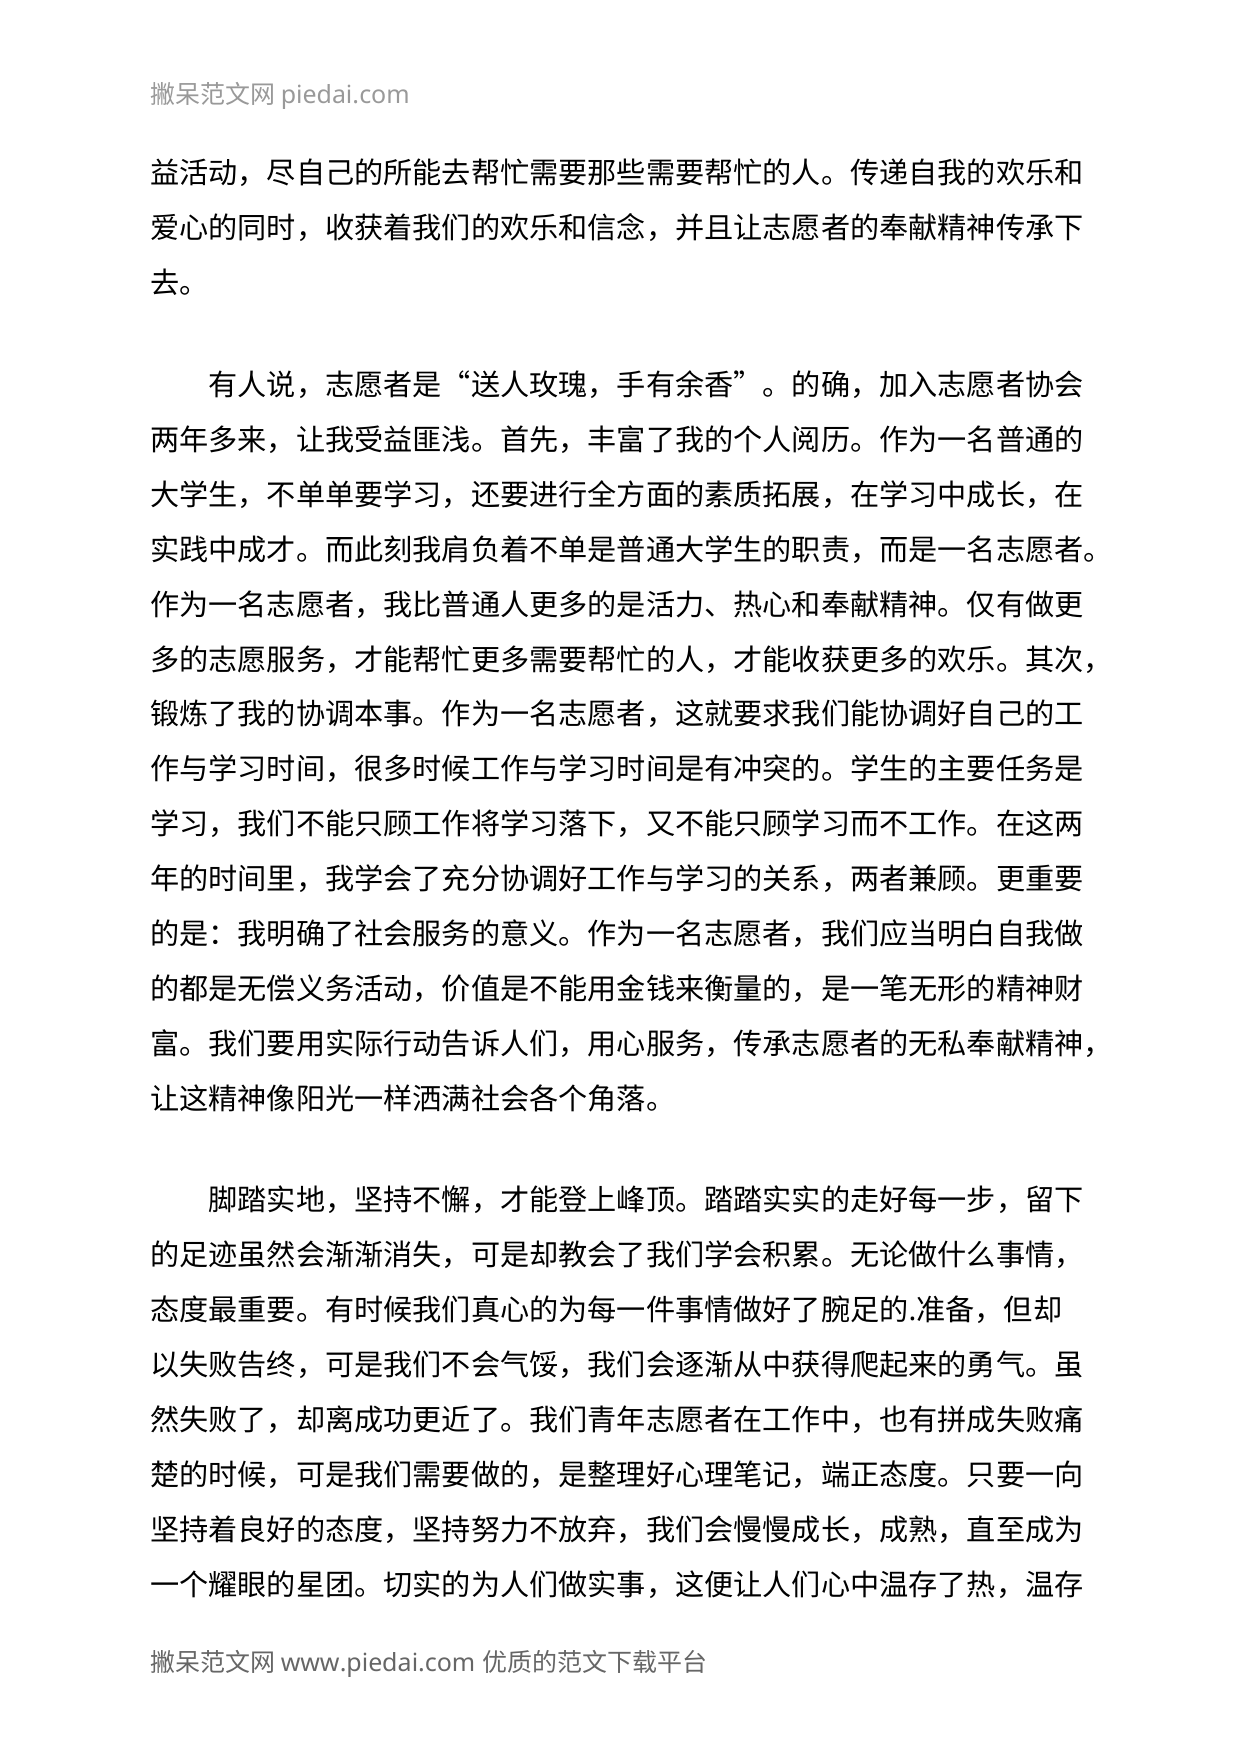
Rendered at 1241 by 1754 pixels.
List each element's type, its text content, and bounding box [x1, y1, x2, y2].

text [150, 150, 1090, 302]
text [150, 1177, 1090, 1604]
text 有人说，志愿者是“送人玫瑰，手有余香”。的确，加入志愿者协会两年多来，让我受益匪浅。首先，丰富了我的个人阅历。作为一名普通的大学生，不单单要学习，还要进行全方面的素质拓展，在学习中成长，在实践中成才。而此刻我肩负着不单是普通大学生的职责，而是一名志愿者。作为一名志愿者，我比普通人更多的是活力、热心和奉献精神。仅有做更多的志愿服务，才能帮忙更多需要帮忙的人，才能收获更多的欢乐。其次，锻炼了我的协调本事。作为一名志愿者，这就要求我们能协调好自己的工作与学习时间，很多时候工作与学习时间是有冲突的。学生的主要任务是学习，我们不能只顾工作将学习落下，又不能只顾学习而不工作。在这两年的时间里，我学会了充分协调好工作与学习的关系，两者兼顾。更重要的是：我明确了社会服务的意义。作为一名志愿者，我们应当明白自我做的都是无偿义务活动，价值是不能用金钱来衡量的，是一笔无形的精神财富。我们要用实际行动告诉人们，用心服务，传承志愿者的无私奉献精神，让这精神像阳光一样洒满社会各个角落。 [150, 362, 1090, 1117]
